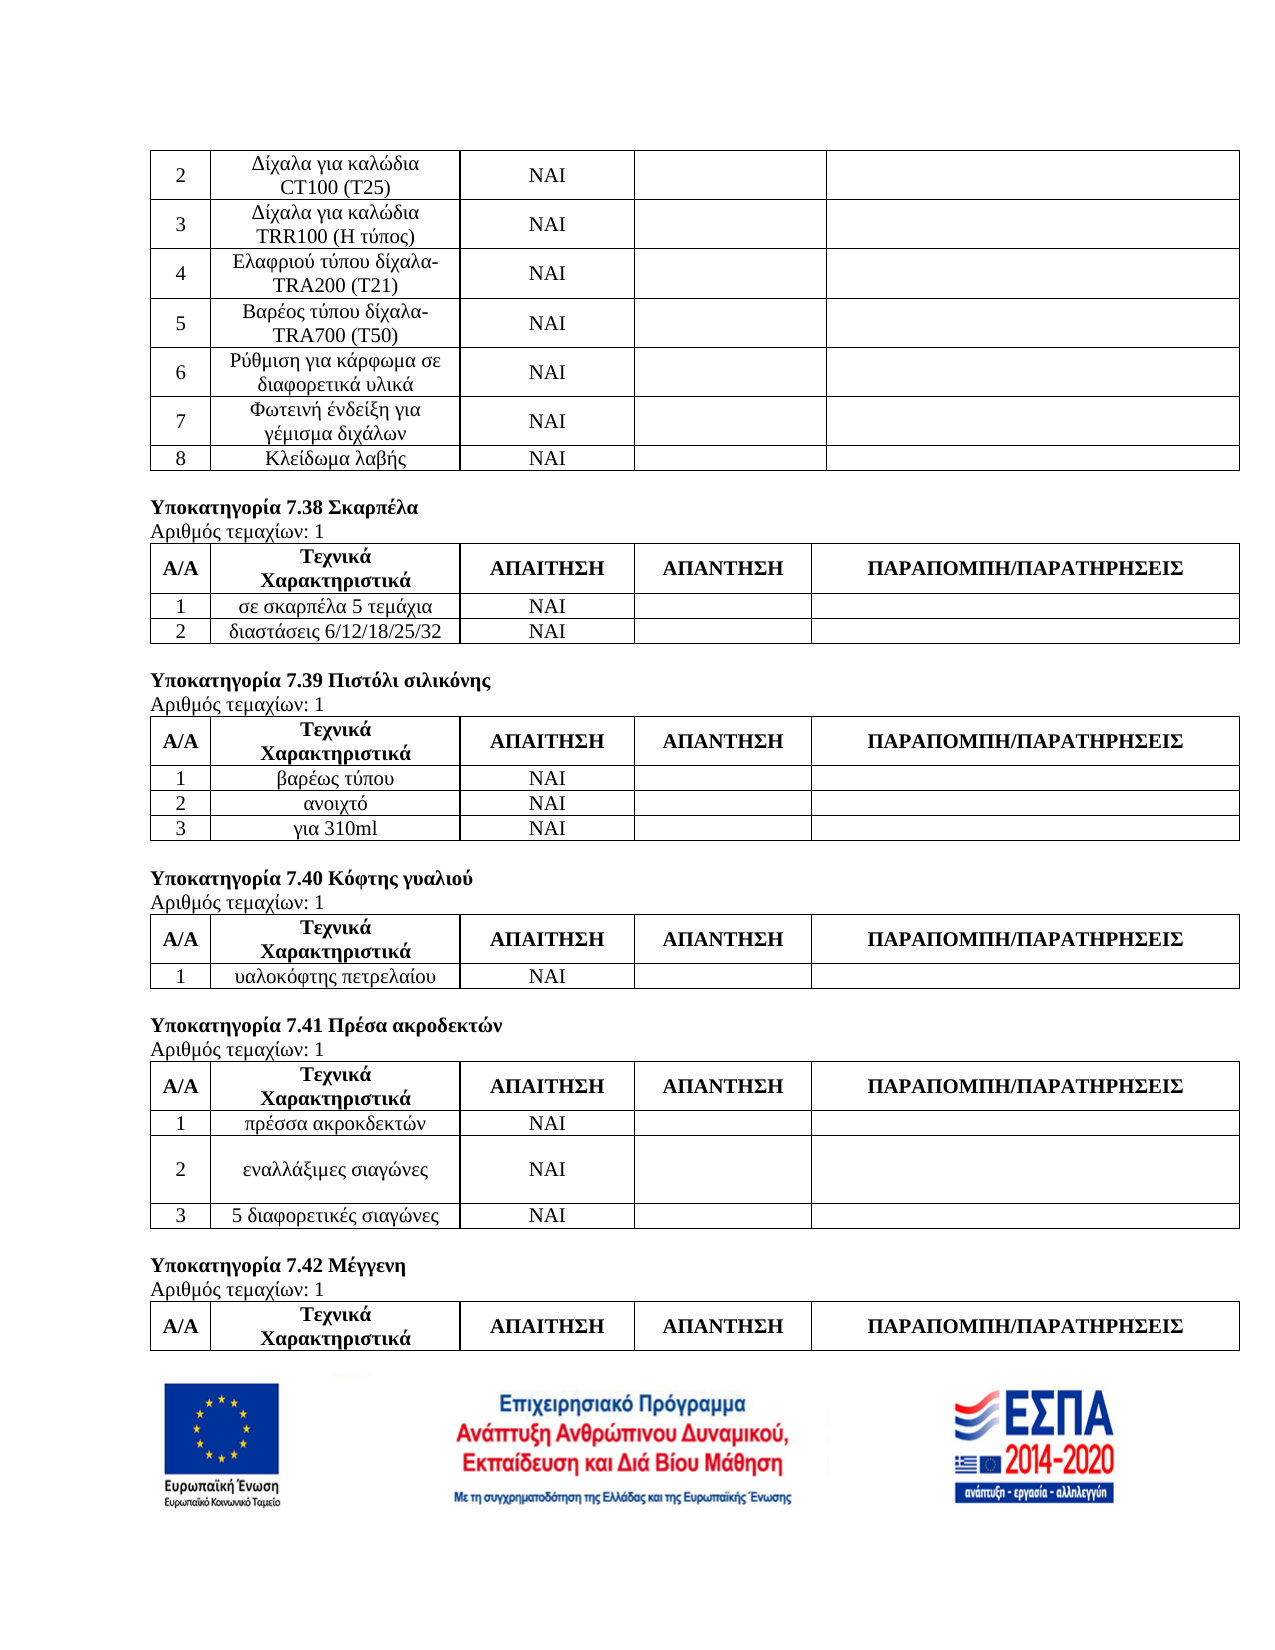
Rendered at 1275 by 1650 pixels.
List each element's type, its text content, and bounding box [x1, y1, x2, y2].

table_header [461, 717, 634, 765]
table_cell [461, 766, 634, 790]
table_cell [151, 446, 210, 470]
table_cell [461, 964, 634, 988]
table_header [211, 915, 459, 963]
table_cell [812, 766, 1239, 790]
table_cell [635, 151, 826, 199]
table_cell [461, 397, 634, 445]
text Υποκατηγορία 7.42 Μέγγενη [150, 1253, 1125, 1277]
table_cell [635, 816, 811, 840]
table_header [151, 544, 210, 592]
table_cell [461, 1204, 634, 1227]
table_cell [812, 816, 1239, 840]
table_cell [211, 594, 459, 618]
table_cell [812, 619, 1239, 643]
picture [150, 1372, 1125, 1518]
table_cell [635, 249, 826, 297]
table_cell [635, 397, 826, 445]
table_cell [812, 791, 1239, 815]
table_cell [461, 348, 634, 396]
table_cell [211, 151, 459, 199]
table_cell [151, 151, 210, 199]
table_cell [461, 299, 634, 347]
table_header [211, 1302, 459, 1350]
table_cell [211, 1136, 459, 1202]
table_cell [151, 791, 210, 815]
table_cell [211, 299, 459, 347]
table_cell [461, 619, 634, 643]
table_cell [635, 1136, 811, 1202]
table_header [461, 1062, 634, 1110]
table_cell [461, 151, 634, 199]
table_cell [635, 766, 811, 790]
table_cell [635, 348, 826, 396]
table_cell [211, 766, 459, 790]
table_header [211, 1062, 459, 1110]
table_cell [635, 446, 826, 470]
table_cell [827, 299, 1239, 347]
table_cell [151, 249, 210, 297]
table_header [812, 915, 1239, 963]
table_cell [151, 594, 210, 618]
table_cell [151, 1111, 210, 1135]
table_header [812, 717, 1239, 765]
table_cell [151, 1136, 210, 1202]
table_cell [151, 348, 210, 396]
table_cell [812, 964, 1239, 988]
text Υποκατηγορία 7.38 Σκαρπέλα [150, 495, 1125, 519]
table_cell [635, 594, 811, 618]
text Αριθμός τεμαχίων: 1 [150, 1277, 1125, 1301]
text Αριθμός τεμαχίων: 1 [150, 519, 1125, 543]
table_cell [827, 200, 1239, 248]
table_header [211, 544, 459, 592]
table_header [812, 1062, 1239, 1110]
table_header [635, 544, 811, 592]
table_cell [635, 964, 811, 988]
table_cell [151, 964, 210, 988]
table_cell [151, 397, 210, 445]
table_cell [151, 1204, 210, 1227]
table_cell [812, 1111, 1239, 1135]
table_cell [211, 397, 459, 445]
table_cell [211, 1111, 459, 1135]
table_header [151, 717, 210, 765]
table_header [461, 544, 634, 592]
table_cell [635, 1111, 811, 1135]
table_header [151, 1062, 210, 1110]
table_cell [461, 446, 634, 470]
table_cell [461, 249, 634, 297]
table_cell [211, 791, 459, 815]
text Υποκατηγορία 7.39 Πιστόλι σιλικόνης [150, 668, 1125, 692]
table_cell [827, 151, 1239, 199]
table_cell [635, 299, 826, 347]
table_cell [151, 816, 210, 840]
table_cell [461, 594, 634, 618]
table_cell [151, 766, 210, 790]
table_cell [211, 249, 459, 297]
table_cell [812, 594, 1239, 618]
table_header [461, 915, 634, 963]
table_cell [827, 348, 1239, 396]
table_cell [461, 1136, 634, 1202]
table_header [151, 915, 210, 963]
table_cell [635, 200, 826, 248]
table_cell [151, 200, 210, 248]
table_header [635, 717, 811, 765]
text Αριθμός τεμαχίων: 1 [150, 889, 1125, 914]
text Αριθμός τεμαχίων: 1 [150, 692, 1125, 716]
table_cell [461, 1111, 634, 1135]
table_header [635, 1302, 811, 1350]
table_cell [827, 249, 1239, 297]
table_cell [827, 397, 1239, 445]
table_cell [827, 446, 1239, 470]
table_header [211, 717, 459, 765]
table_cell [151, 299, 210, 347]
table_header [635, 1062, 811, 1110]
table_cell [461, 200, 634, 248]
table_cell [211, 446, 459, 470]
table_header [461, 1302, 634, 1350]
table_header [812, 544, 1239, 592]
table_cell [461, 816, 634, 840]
text Υποκατηγορία 7.41 Πρέσα ακροδεκτών [150, 1013, 1125, 1037]
text Υποκατηγορία 7.40 Κόφτης γυαλιού [150, 866, 1125, 889]
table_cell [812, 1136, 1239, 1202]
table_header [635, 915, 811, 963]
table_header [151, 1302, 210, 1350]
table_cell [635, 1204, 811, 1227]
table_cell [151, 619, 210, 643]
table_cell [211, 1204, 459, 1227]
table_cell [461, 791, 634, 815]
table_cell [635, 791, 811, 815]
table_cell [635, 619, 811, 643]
text Αριθμός τεμαχίων: 1 [150, 1037, 1125, 1061]
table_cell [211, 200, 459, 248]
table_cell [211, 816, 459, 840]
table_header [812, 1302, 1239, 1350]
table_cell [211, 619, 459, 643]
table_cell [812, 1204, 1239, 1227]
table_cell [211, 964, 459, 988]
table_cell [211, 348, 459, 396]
